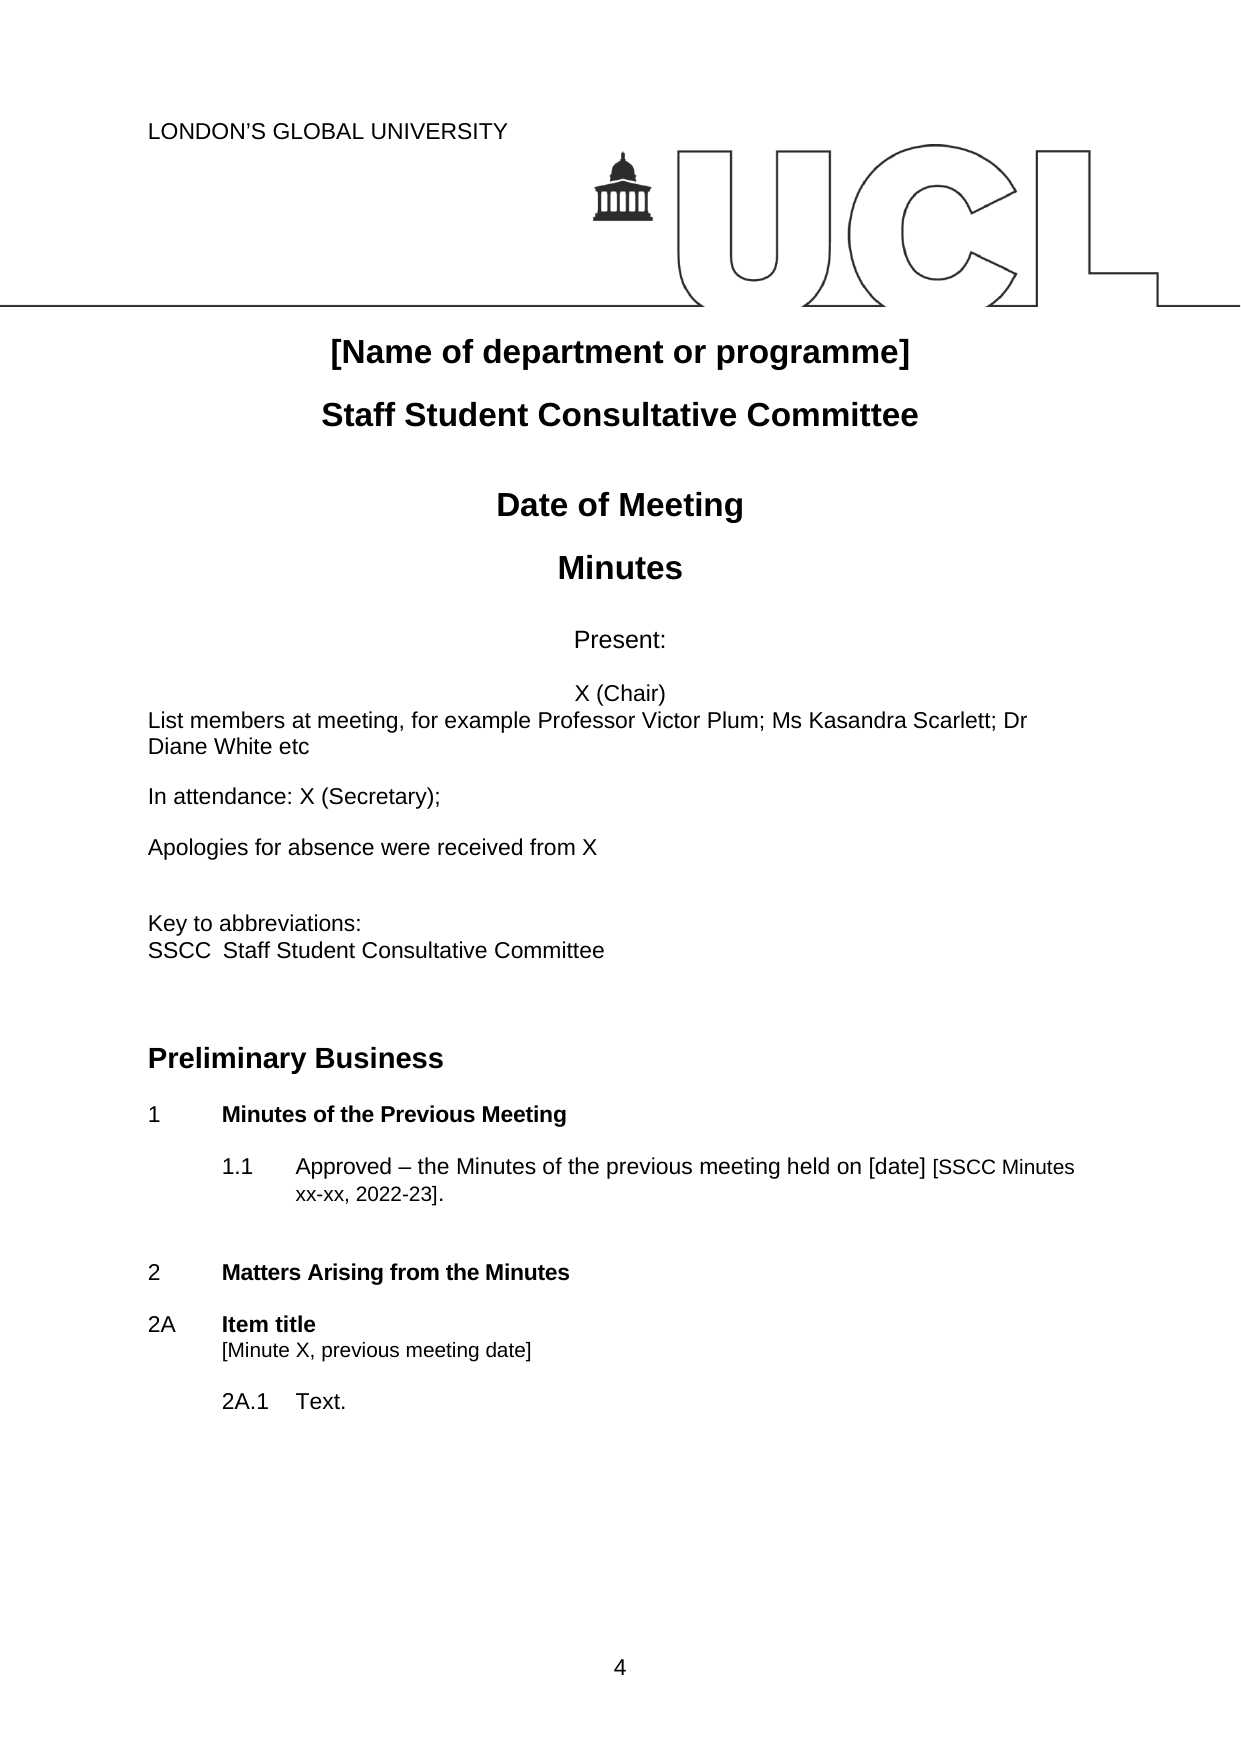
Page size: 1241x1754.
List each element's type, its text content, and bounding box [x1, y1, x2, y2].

text List members at meeting, for example Professor Victor Plum; Ms Kasandra Scarlett; Dr Diane White etc [148, 707, 1092, 759]
text 2A Item title [148, 1311, 1092, 1338]
text Present: [148, 625, 1092, 654]
text 1 Minutes of the Previous Meeting [148, 1101, 1092, 1127]
text Key to abbreviations: [148, 910, 1092, 937]
subtitle Date of Meeting [148, 485, 1092, 523]
text Apologies for absence were received from X [148, 834, 1092, 860]
subtitle [Name of department or programme] [148, 332, 1092, 370]
text 2 Matters Arising from the Minutes [148, 1259, 1092, 1285]
text X (Chair) [148, 680, 1092, 707]
text 2A.1 Text. [222, 1388, 1092, 1414]
text LONDON’S GLOBAL UNIVERSITY [148, 118, 1092, 144]
subtitle Preliminary Business [148, 1041, 1092, 1074]
picture [0, 144, 1241, 307]
text In attendance: X (Secretary); [148, 783, 1092, 810]
subtitle Minutes [148, 548, 1092, 587]
text [Minute X, previous meeting date] [222, 1338, 1092, 1362]
text 1.1 Approved – the Minutes of the previous meeting held on [date] [SSCC Minutes xx-xx, 2022-23]. [148, 1153, 1092, 1206]
subtitle Staff Student Consultative Committee [148, 395, 1092, 433]
text SSCC Staff Student Consultative Committee [148, 937, 1092, 963]
